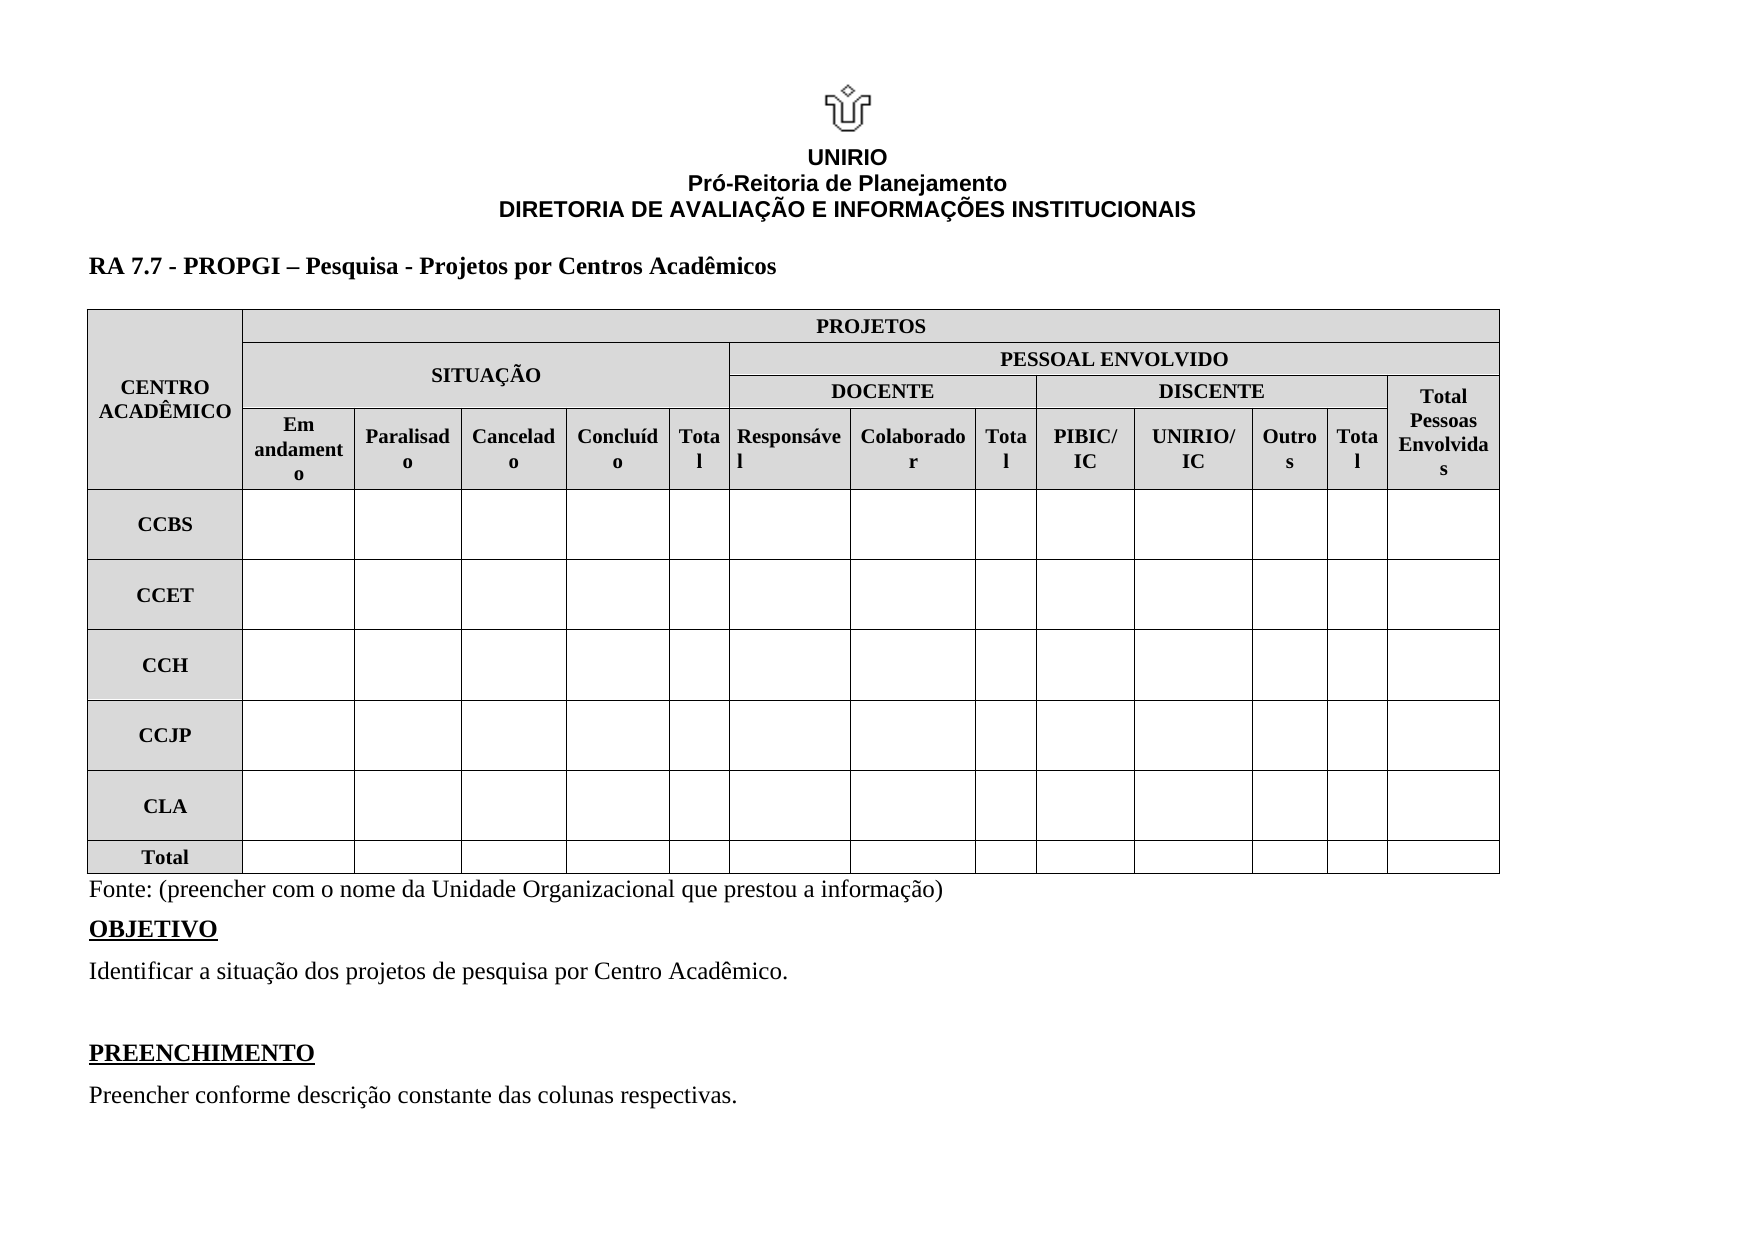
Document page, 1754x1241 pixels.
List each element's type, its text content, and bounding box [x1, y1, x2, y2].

table_cell [567, 841, 669, 873]
table_cell [355, 490, 461, 559]
table_cell [730, 771, 850, 840]
table_cell [1388, 630, 1499, 699]
table_header PROJETOS [243, 310, 1499, 342]
table_cell [1328, 630, 1387, 699]
table_cell Em andamento [243, 409, 354, 489]
table_cell [1328, 841, 1387, 873]
text Fonte: (preencher com o nome da Unidade Organizacional que prestou a informação) [89, 874, 1606, 903]
table_cell [1388, 841, 1499, 873]
picture [810, 73, 884, 144]
table_cell [1328, 560, 1387, 629]
table_cell [670, 630, 729, 699]
table_cell [976, 841, 1036, 873]
text PREENCHIMENTO [89, 1038, 1606, 1067]
table_cell [1253, 771, 1327, 840]
table_cell [462, 560, 566, 629]
table_cell [243, 701, 354, 770]
table_cell [243, 560, 354, 629]
table_cell [1388, 490, 1499, 559]
table_cell CCJP [88, 701, 242, 770]
table_cell [730, 841, 850, 873]
table_cell [355, 841, 461, 873]
table_cell [1135, 560, 1252, 629]
table_cell [1388, 560, 1499, 629]
table_cell DISCENTE [1037, 376, 1387, 407]
table_cell CLA [88, 771, 242, 840]
table_cell [976, 630, 1036, 699]
table_cell Cancelado [462, 409, 566, 489]
table_cell [851, 630, 975, 699]
table_cell [670, 841, 729, 873]
table_cell [1037, 490, 1134, 559]
table_cell Concluído [567, 409, 669, 489]
table_cell [1253, 490, 1327, 559]
table_cell [355, 560, 461, 629]
table_cell PESSOAL ENVOLVIDO [730, 343, 1499, 374]
table_cell [670, 701, 729, 770]
table_cell [851, 490, 975, 559]
table_cell [567, 701, 669, 770]
table_cell [243, 630, 354, 699]
table_cell [1135, 701, 1252, 770]
table_cell [851, 701, 975, 770]
table_cell [1388, 701, 1499, 770]
table_cell DOCENTE [730, 376, 1036, 407]
text Identificar a situação dos projetos de pesquisa por Centro Acadêmico. [89, 956, 1606, 985]
table_cell [1328, 490, 1387, 559]
table_cell CCH [88, 630, 242, 699]
table_cell [243, 841, 354, 873]
table_cell Paralisado [355, 409, 461, 489]
table_cell [851, 560, 975, 629]
table_cell [567, 490, 669, 559]
table_cell UNIRIO/IC [1135, 409, 1252, 489]
table_cell [670, 490, 729, 559]
table_cell [1253, 560, 1327, 629]
table_cell [567, 560, 669, 629]
table_cell [976, 490, 1036, 559]
table_cell [462, 490, 566, 559]
text RA 7.7 - PROPGI – Pesquisa - Projetos por Centros Acadêmicos [89, 251, 1606, 280]
table_cell [1388, 771, 1499, 840]
table_cell [976, 560, 1036, 629]
table_cell [243, 771, 354, 840]
table_cell Total Pessoas Envolvidas [1388, 376, 1499, 489]
table_cell [462, 771, 566, 840]
table_cell [243, 490, 354, 559]
table_cell Total [670, 409, 729, 489]
table_cell Total [1328, 409, 1387, 489]
table_cell [462, 841, 566, 873]
table_cell [730, 630, 850, 699]
table_cell [462, 630, 566, 699]
table_cell [1253, 630, 1327, 699]
table_cell [1135, 771, 1252, 840]
table_cell [730, 490, 850, 559]
table_cell Total [88, 841, 242, 873]
table_cell [1037, 560, 1134, 629]
table_cell [1253, 841, 1327, 873]
table_cell [1135, 841, 1252, 873]
text Preencher conforme descrição constante das colunas respectivas. [89, 1080, 1606, 1108]
table_cell CCBS [88, 490, 242, 559]
table_cell [567, 630, 669, 699]
text OBJETIVO [89, 915, 1606, 943]
table_cell [730, 560, 850, 629]
table_cell [1253, 701, 1327, 770]
table_cell [1135, 490, 1252, 559]
table_cell [355, 701, 461, 770]
table_cell [851, 771, 975, 840]
table_cell Responsável [730, 409, 850, 489]
table_header CENTRO ACADÊMICO [88, 310, 242, 489]
table_cell PIBIC/IC [1037, 409, 1134, 489]
table_cell [1037, 701, 1134, 770]
table_cell Total [976, 409, 1036, 489]
table_cell [1037, 771, 1134, 840]
table_cell SITUAÇÃO [243, 343, 729, 407]
table_cell [1037, 630, 1134, 699]
table_cell CCET [88, 560, 242, 629]
table_cell [670, 560, 729, 629]
table_cell [567, 771, 669, 840]
table_cell [976, 771, 1036, 840]
table_cell [355, 630, 461, 699]
table_cell Colaborador [851, 409, 975, 489]
table_cell [355, 771, 461, 840]
table_cell [730, 701, 850, 770]
table_cell Outros [1253, 409, 1327, 489]
table_cell [976, 701, 1036, 770]
table_cell [1135, 630, 1252, 699]
table_cell [1328, 771, 1387, 840]
table_cell [462, 701, 566, 770]
table_cell [1328, 701, 1387, 770]
table_cell [670, 771, 729, 840]
table_cell [1037, 841, 1134, 873]
table_cell [851, 841, 975, 873]
